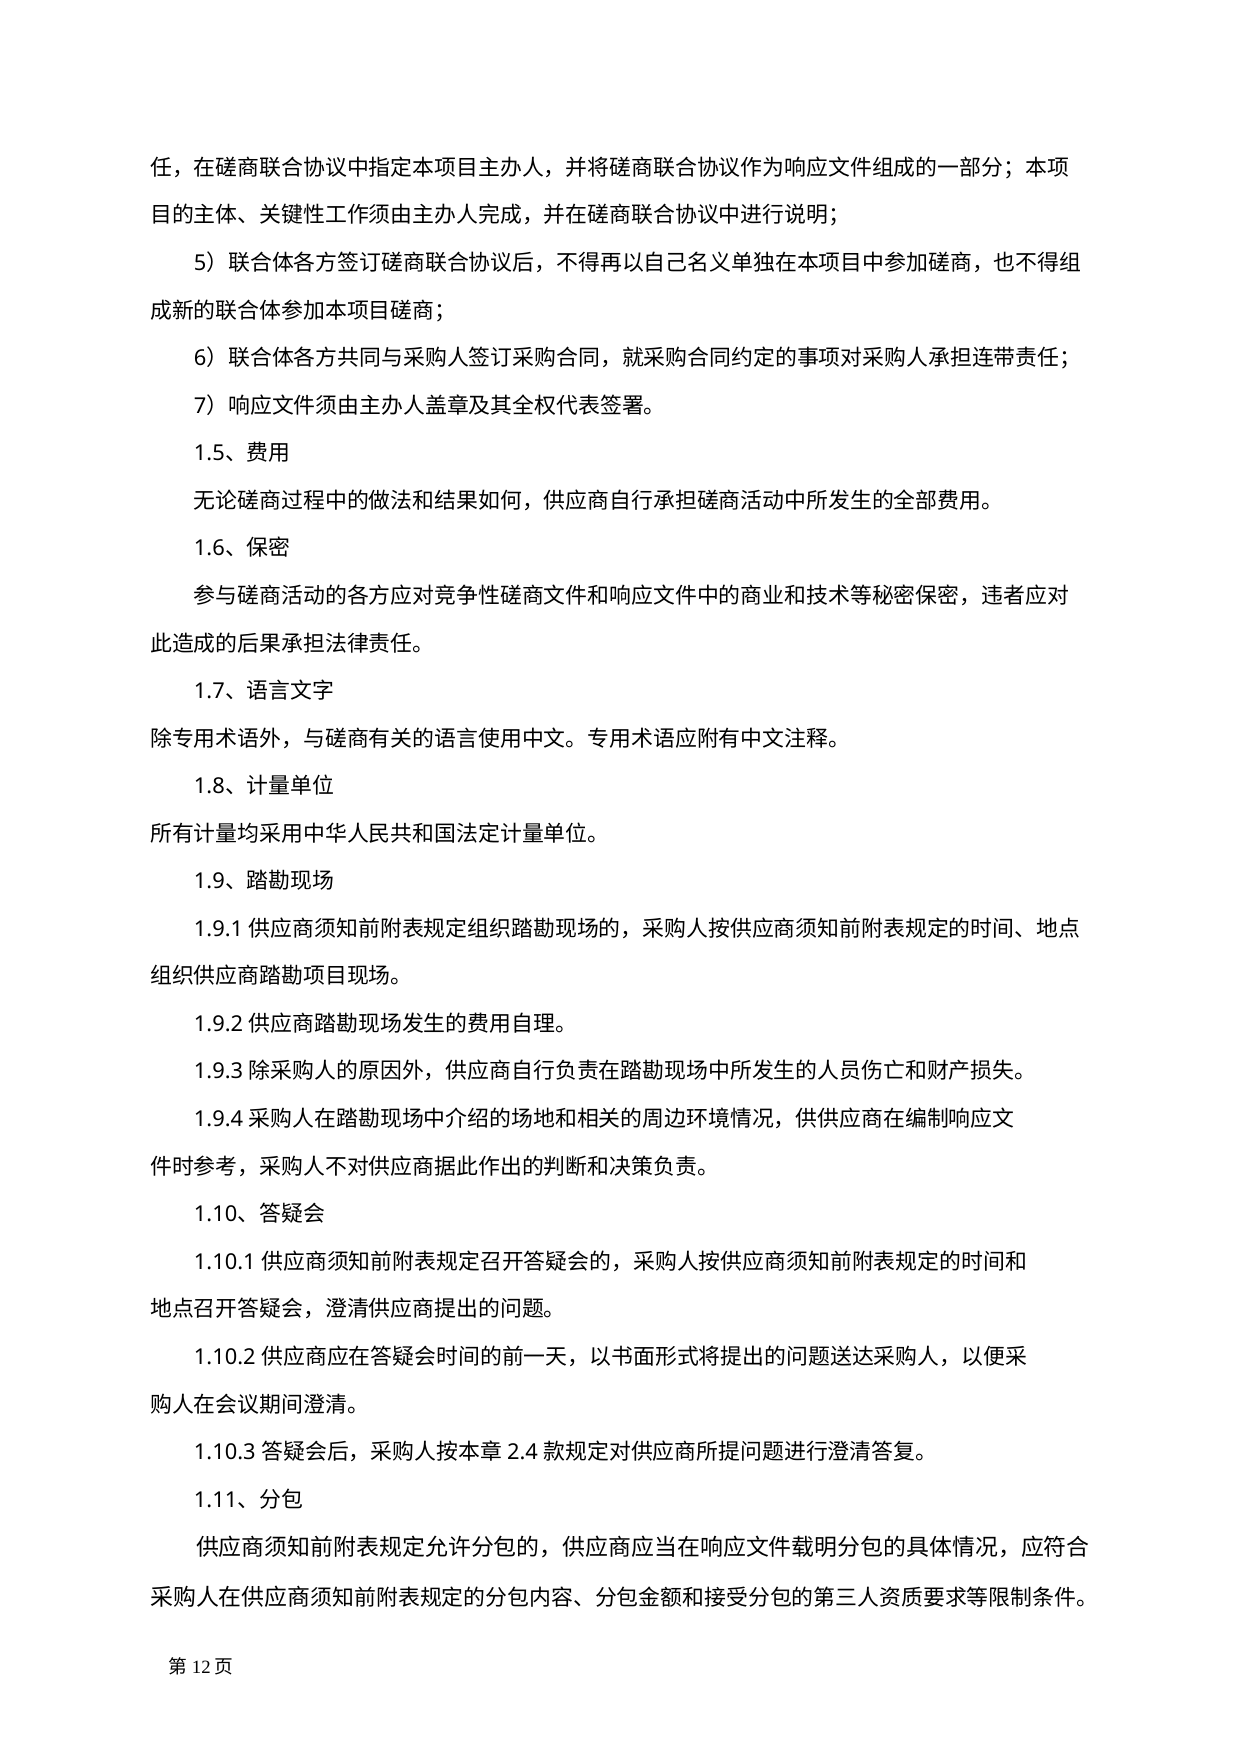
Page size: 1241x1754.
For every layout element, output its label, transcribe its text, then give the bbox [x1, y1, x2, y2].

text 1.6、保密 [150, 530, 1090, 562]
text 1.9.3 除采购人的原因外，供应商自行负责在踏勘现场中所发生的人员伤亡和财产损失。 [150, 1053, 1090, 1085]
text 1.8、计量单位 [150, 768, 1090, 800]
text 1.9.4 采购人在踏勘现场中介绍的场地和相关的周边环境情况，供供应商在编制响应文 [150, 1101, 1090, 1133]
text 供应商须知前附表规定允许分包的，供应商应当在响应文件载明分包的具体情况，应符合采购人在供应商须知前附表规定的分包内容、分包金额和接受分包的第三人资质要求等限制条件。 [150, 1529, 1090, 1612]
text 地点召开答疑会，澄清供应商提出的问题。 [150, 1291, 1090, 1323]
text 1.11、分包 [150, 1482, 1090, 1513]
text 1.5、费用 [150, 435, 1090, 467]
text 1.10.1 供应商须知前附表规定召开答疑会的，采购人按供应商须知前附表规定的时间和 [150, 1244, 1090, 1276]
text 参与磋商活动的各方应对竞争性磋商文件和响应文件中的商业和技术等秘密保密，违者应对此造成的后果承担法律责任。 [150, 578, 1090, 657]
text 7）响应文件须由主办人盖章及其全权代表签署。 [150, 388, 1090, 419]
text 1.10.3 答疑会后，采购人按本章 2.4 款规定对供应商所提问题进行澄清答复。 [150, 1434, 1090, 1466]
text 无论磋商过程中的做法和结果如何，供应商自行承担磋商活动中所发生的全部费用。 [150, 483, 1090, 514]
text 件时参考，采购人不对供应商据此作出的判断和决策负责。 [150, 1149, 1090, 1180]
text 1.10、答疑会 [150, 1196, 1090, 1228]
text 1.9、踏勘现场 [150, 863, 1090, 895]
text 1.10.2 供应商应在答疑会时间的前一天，以书面形式将提出的问题送达采购人，以便采 [150, 1339, 1090, 1371]
text 除专用术语外，与磋商有关的语言使用中文。专用术语应附有中文注释。 [150, 721, 1090, 752]
text 5）联合体各方签订磋商联合协议后，不得再以自己名义单独在本项目中参加磋商，也不得组成新的联合体参加本项目磋商； [150, 245, 1090, 324]
text 任，在磋商联合协议中指定本项目主办人，并将磋商联合协议作为响应文件组成的一部分；本项目的主体、关键性工作须由主办人完成，并在磋商联合协议中进行说明； [150, 150, 1090, 229]
text 1.7、语言文字 [150, 673, 1090, 705]
text 购人在会议期间澄清。 [150, 1387, 1090, 1418]
text 6）联合体各方共同与采购人签订采购合同，就采购合同约定的事项对采购人承担连带责任； [150, 340, 1090, 372]
text 1.9.2 供应商踏勘现场发生的费用自理。 [150, 1006, 1090, 1038]
text 1.9.1 供应商须知前附表规定组织踏勘现场的，采购人按供应商须知前附表规定的时间、地点组织供应商踏勘项目现场。 [150, 911, 1090, 990]
text 所有计量均采用中华人民共和国法定计量单位。 [150, 816, 1090, 847]
